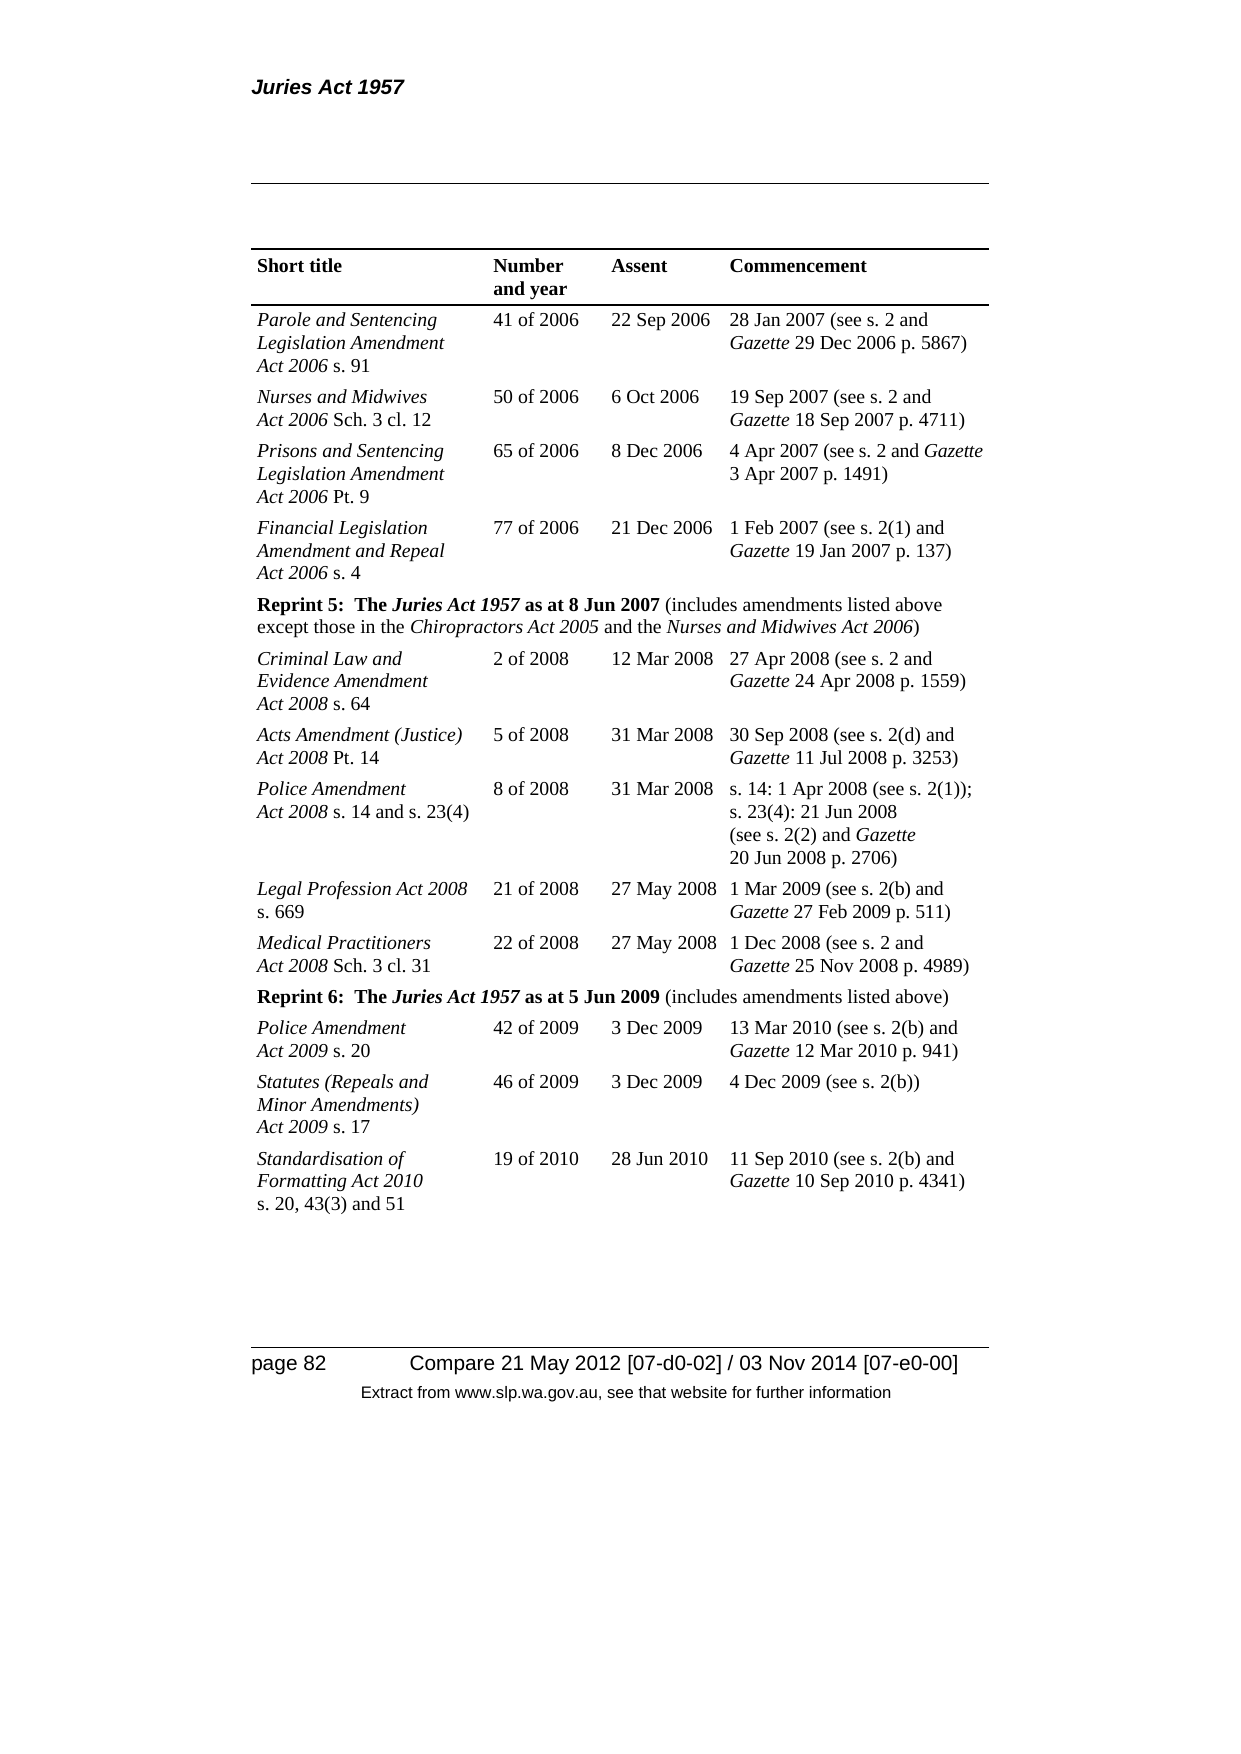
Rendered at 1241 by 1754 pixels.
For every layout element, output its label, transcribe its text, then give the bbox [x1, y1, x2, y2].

table_cell Legal Profession Act 2008 s. 669 [251, 873, 487, 927]
table_cell Nurses and Midwives Act 2006 Sch. 3 cl. 12 [251, 381, 487, 435]
table_cell 8 Dec 2006 [605, 435, 723, 512]
table_cell Police Amendment Act 2008 s. 14 and s. 23(4) [251, 773, 487, 873]
table_header Assent [605, 250, 723, 304]
table_cell 22 Sep 2006 [605, 306, 723, 381]
table_header Commencement [724, 250, 989, 304]
table_cell 6 Oct 2006 [605, 381, 723, 435]
table_cell 28 Jun 2010 [605, 1143, 723, 1219]
table_cell 27 May 2008 [605, 873, 723, 927]
table_cell 3 Dec 2009 [605, 1066, 723, 1142]
table_header Short title [251, 250, 487, 304]
table_cell 65 of 2006 [487, 435, 605, 512]
table_cell 4 Apr 2007 (see s. 2 and Gazette 3 Apr 2007 p. 1491) [724, 435, 989, 512]
table_cell 8 of 2008 [487, 773, 605, 873]
table_cell Prisons and Sentencing Legislation Amendment Act 2006 Pt. 9 [251, 435, 487, 512]
table_cell 27 May 2008 [605, 927, 723, 981]
table_cell 1 Feb 2007 (see s. 2(1) and Gazette 19 Jan 2007 p. 137) [724, 512, 989, 588]
table_cell 12 Mar 2008 [605, 642, 723, 719]
table_cell 30 Sep 2008 (see s. 2(d) and Gazette 11 Jul 2008 p. 3253) [724, 719, 989, 773]
table_cell 11 Sep 2010 (see s. 2(b) and Gazette 10 Sep 2010 p. 4341) [724, 1143, 989, 1219]
table_cell 27 Apr 2008 (see s. 2 and Gazette 24 Apr 2008 p. 1559) [724, 642, 989, 719]
table_cell Reprint 5: The Juries Act 1957 as at 8 Jun 2007 (includes amendments listed above except those in the Chiropractors Act 2005 and the Nurses and Midwives Act 2006) [251, 588, 989, 642]
table_cell 4 Dec 2009 (see s. 2(b)) [724, 1066, 989, 1142]
table_header Number and year [487, 250, 605, 304]
table_cell 28 Jan 2007 (see s. 2 and Gazette 29 Dec 2006 p. 5867) [724, 306, 989, 381]
table_cell s. 14: 1 Apr 2008 (see s. 2(1)); s. 23(4): 21 Jun 2008 (see s. 2(2) and Gazette 20 Jun 2008 p. 2706) [724, 773, 989, 873]
table_cell 50 of 2006 [487, 381, 605, 435]
table_cell Financial Legislation Amendment and Repeal Act 2006 s. 4 [251, 512, 487, 588]
table_cell 2 of 2008 [487, 642, 605, 719]
table_cell 19 of 2010 [487, 1143, 605, 1219]
table_cell 13 Mar 2010 (see s. 2(b) and Gazette 12 Mar 2010 p. 941) [724, 1012, 989, 1066]
table_cell 3 Dec 2009 [605, 1012, 723, 1066]
table_cell 31 Mar 2008 [605, 719, 723, 773]
table_cell Standardisation of Formatting Act 2010 s. 20, 43(3) and 51 [251, 1143, 487, 1219]
table_cell 1 Dec 2008 (see s. 2 and Gazette 25 Nov 2008 p. 4989) [724, 927, 989, 981]
table_cell 42 of 2009 [487, 1012, 605, 1066]
table_cell 1 Mar 2009 (see s. 2(b) and Gazette 27 Feb 2009 p. 511) [724, 873, 989, 927]
table_cell Criminal Law and Evidence Amendment Act 2008 s. 64 [251, 642, 487, 719]
table_cell 77 of 2006 [487, 512, 605, 588]
table_cell Reprint 6: The Juries Act 1957 as at 5 Jun 2009 (includes amendments listed above) [251, 981, 989, 1012]
table_cell 21 of 2008 [487, 873, 605, 927]
table_cell 31 Mar 2008 [605, 773, 723, 873]
table_cell 5 of 2008 [487, 719, 605, 773]
table_cell Acts Amendment (Justice) Act 2008 Pt. 14 [251, 719, 487, 773]
table_cell 46 of 2009 [487, 1066, 605, 1142]
table_cell Parole and Sentencing Legislation Amendment Act 2006 s. 91 [251, 306, 487, 381]
table_cell Medical Practitioners Act 2008 Sch. 3 cl. 31 [251, 927, 487, 981]
table_cell Statutes (Repeals and Minor Amendments) Act 2009 s. 17 [251, 1066, 487, 1142]
table_cell 22 of 2008 [487, 927, 605, 981]
table_cell 21 Dec 2006 [605, 512, 723, 588]
table_cell 19 Sep 2007 (see s. 2 and Gazette 18 Sep 2007 p. 4711) [724, 381, 989, 435]
table_cell Police Amendment Act 2009 s. 20 [251, 1012, 487, 1066]
table_cell 41 of 2006 [487, 306, 605, 381]
